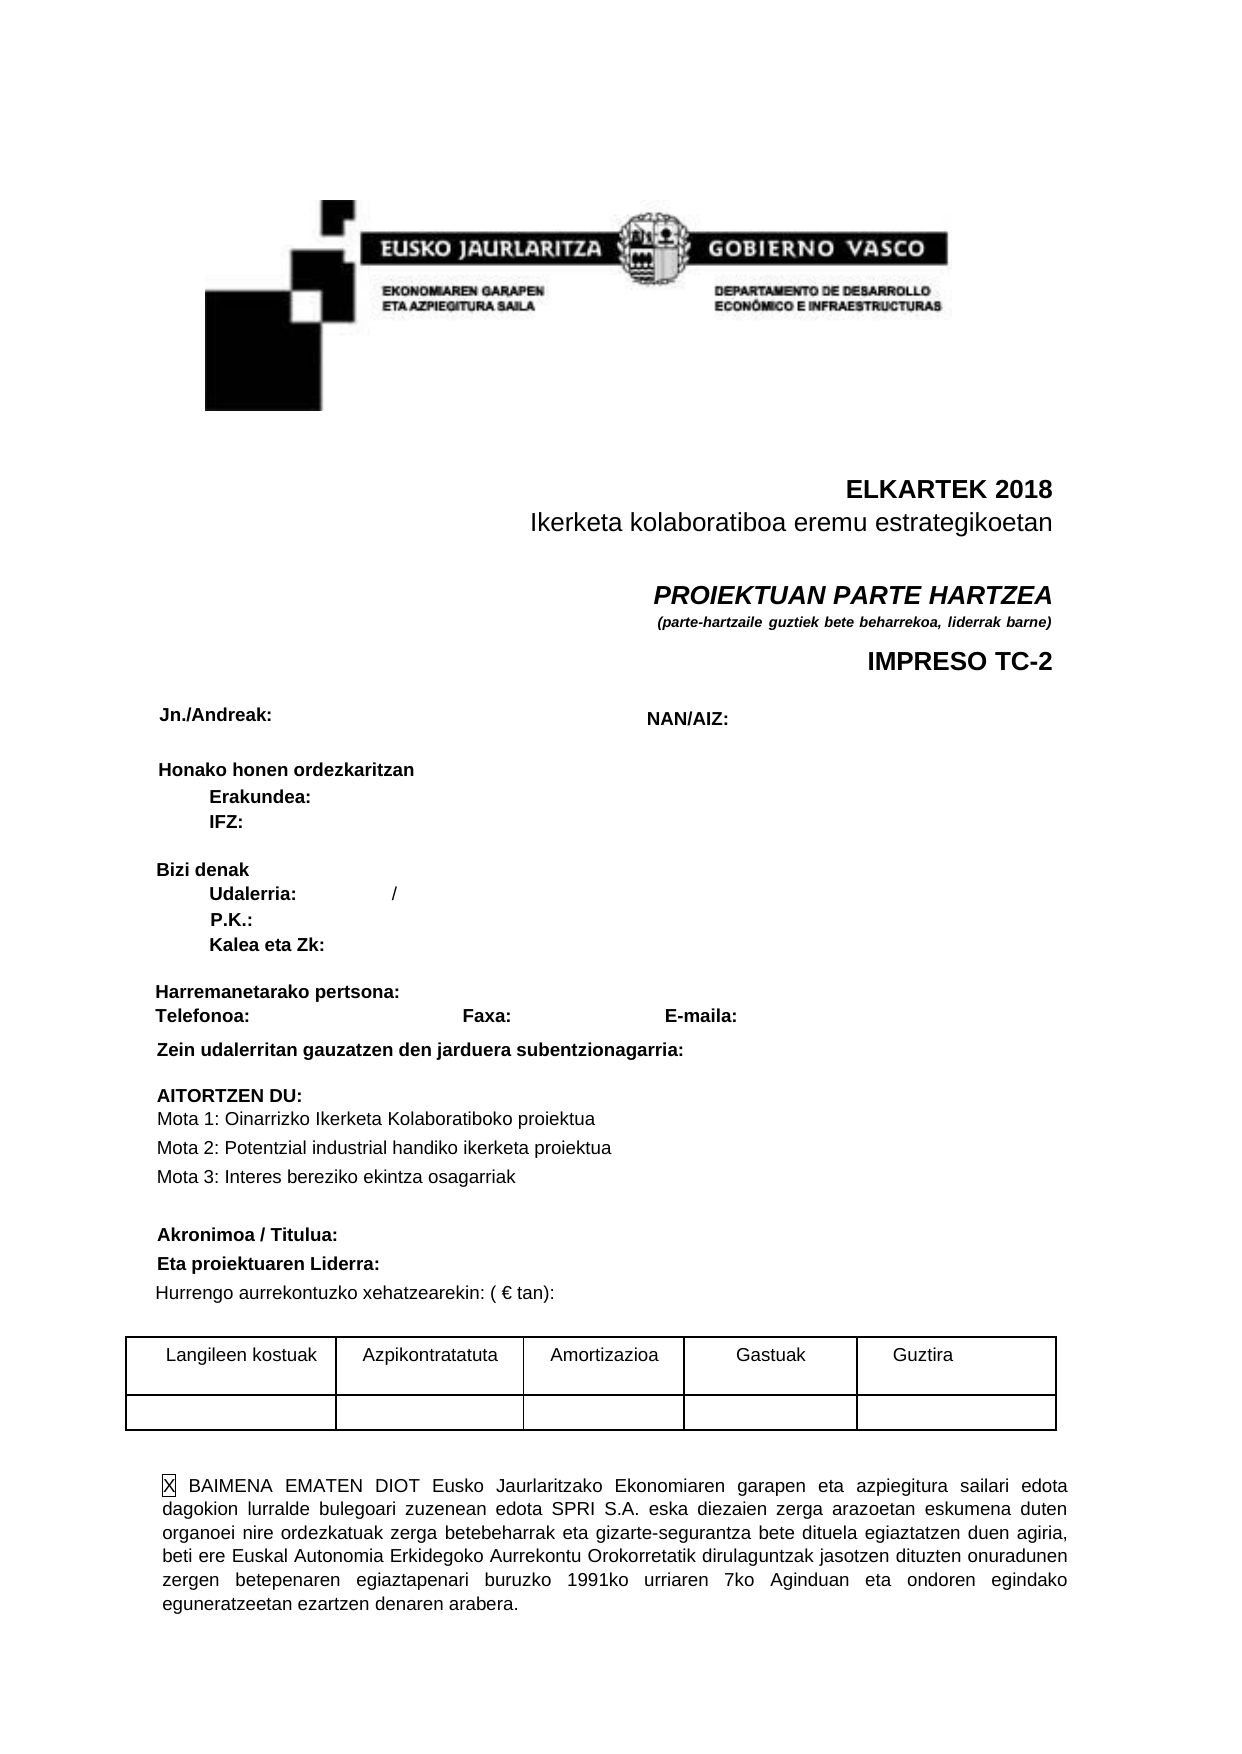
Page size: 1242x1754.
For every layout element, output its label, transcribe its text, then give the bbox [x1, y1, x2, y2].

text PROIEKTUAN PARTE HARTZEA [0, 580, 1053, 610]
text NAN/AIZ: [647, 707, 1242, 729]
text Ikerketa kolaboratiboa eremu estrategikoetan [0, 507, 1053, 537]
table_cell [685, 1396, 856, 1429]
table_cell [337, 1396, 523, 1429]
text P.K.: [206, 908, 257, 930]
text IMPRESO TC-2 [0, 646, 1052, 675]
text Mota 1: Oinarrizko Ikerketa Kolaboratiboko proiektua Mota 2: Potentzial industrial handiko ikerketa proiektua Mota 3: Interes bereziko ekintza osagarriak [157, 1108, 618, 1188]
text Eta proiektuaren Liderra: [157, 1253, 1242, 1274]
table_header Amortizazioa [524, 1338, 683, 1394]
text Udalerria: / [209, 883, 416, 905]
text Kalea eta Zk: [209, 933, 416, 954]
text ELKARTEK 2018 [0, 474, 1053, 504]
table_header Azpikontratatuta [337, 1338, 523, 1394]
table_header Guztira [858, 1338, 1055, 1394]
text AITORTZEN DU: [157, 1085, 1242, 1106]
text Hurrengo aurrekontuzko xehatzearekin: ( € tan): [155, 1282, 1242, 1303]
text Erakundea: IFZ: [209, 786, 316, 833]
table_cell [524, 1396, 683, 1429]
text (parte-hartzaile guztiek bete beharrekoa, liderrak barne) [0, 613, 1051, 630]
text Akronimoa / Titulua: [157, 1223, 1242, 1245]
table_header Gastuak [685, 1338, 856, 1394]
table_cell [858, 1396, 1055, 1429]
table_header Langileen kostuak [127, 1338, 335, 1394]
text Telefonoa: Faxa: E-maila: Zein udalerritan gauzatzen den jarduera subentzionagarria: [155, 1004, 745, 1060]
text Harremanetarako pertsona: [155, 981, 1242, 1003]
text Jn./Andreak: [154, 704, 277, 725]
picture [205, 200, 952, 411]
text Bizi denak [152, 859, 253, 880]
table_cell [127, 1396, 335, 1429]
text X BAIMENA EMATEN DIOT Eusko Jaurlaritzako Ekonomiaren garapen eta azpiegitura sailari edota dagokion lurralde bulegoari zuzenean edota SPRI S.A. eska diezaien zerga arazoetan eskumena duten organoei nire ordezkatuak zerga betebeharrak eta gizarte-segurantza bete dituela egiaztatzen duen agiria, beti ere Euskal Autonomia Erkidegoko Aurrekontu Orokorretatik dirulaguntzak jasotzen dituzten onuradunen zergen betepenaren egiaztapenari buruzko 1991ko urriaren 7ko Aginduan eta ondoren egindako eguneratzeetan ezartzen denaren arabera. [162, 1474, 1068, 1614]
text Honako honen ordezkaritzan [158, 759, 421, 780]
